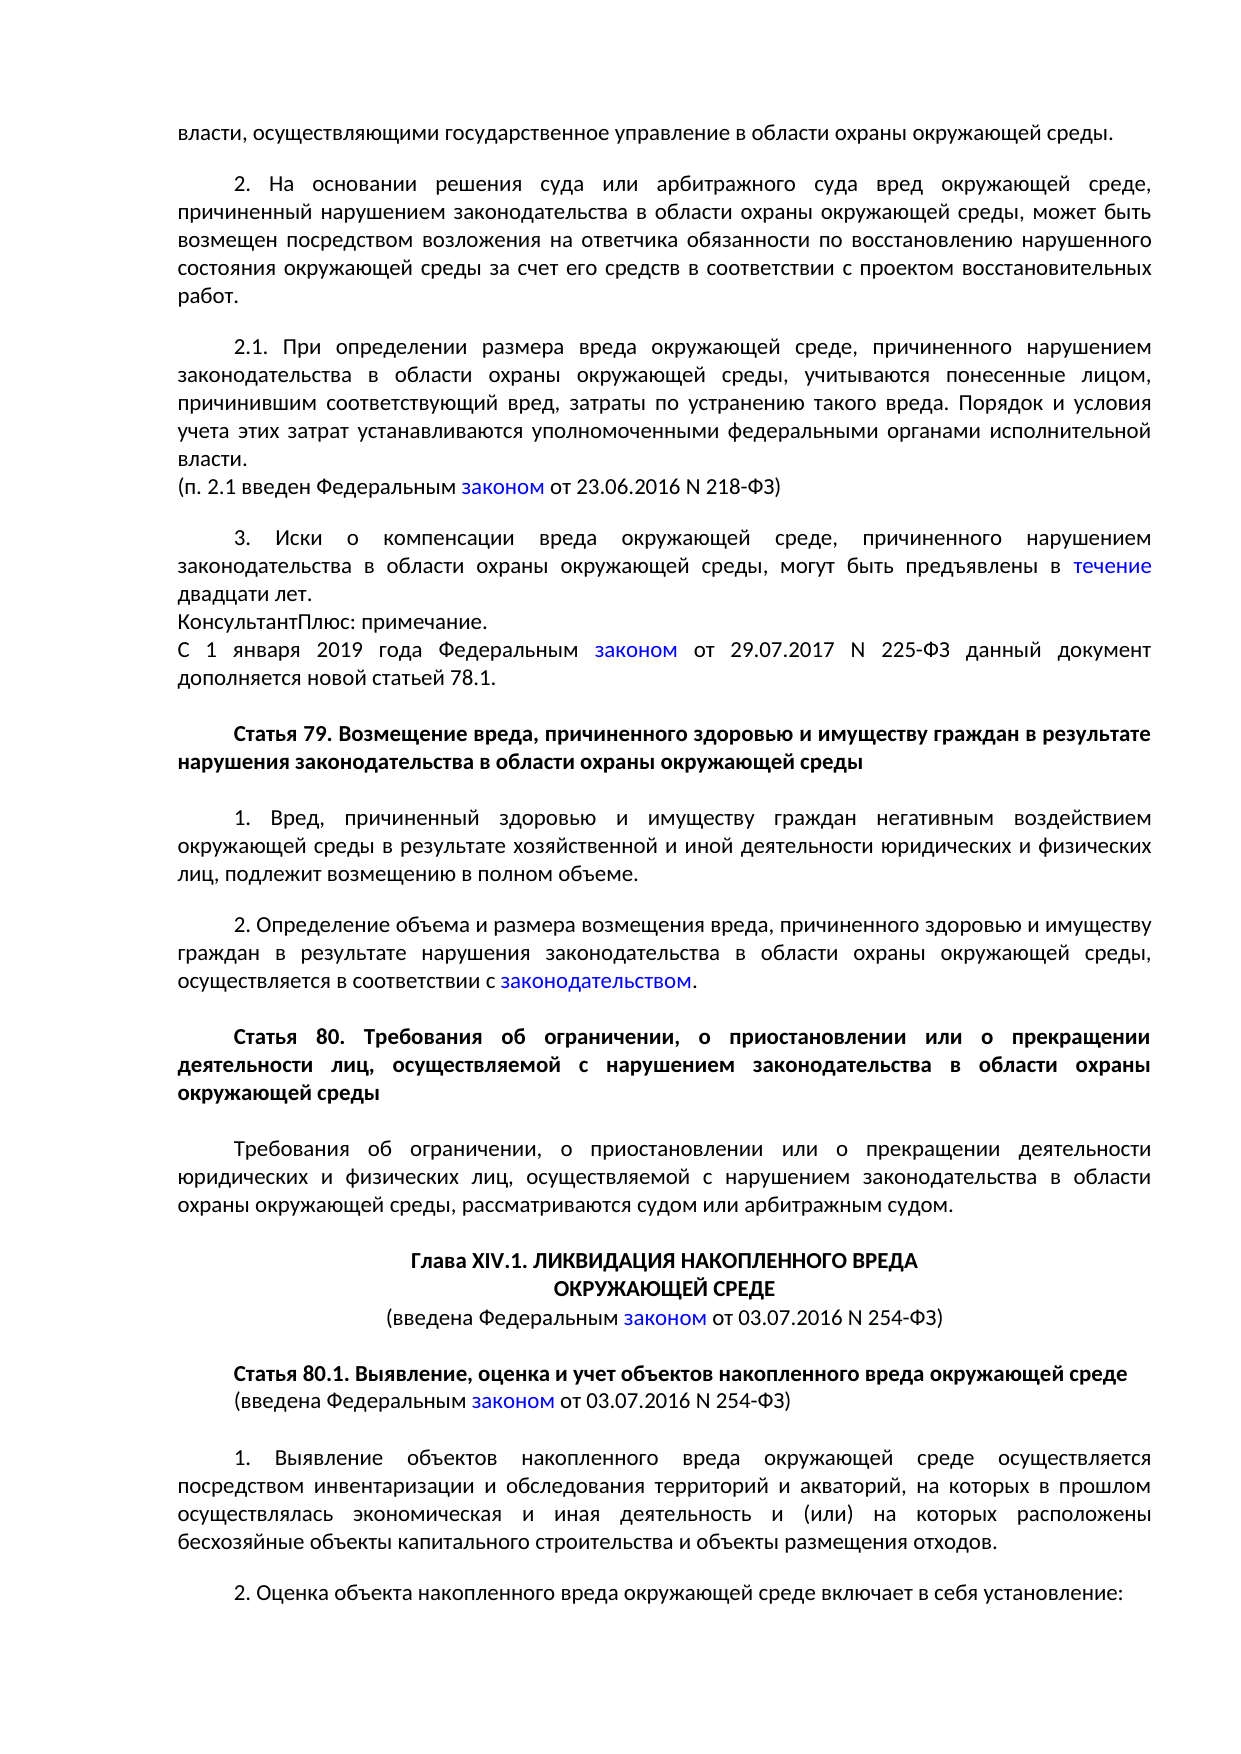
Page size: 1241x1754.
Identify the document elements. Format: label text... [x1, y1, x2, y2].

text 3. Иски о компенсации вреда окружающей среде, причиненного нарушением законодательства в области охраны окружающей среды, могут быть предъявлены в течение двадцати лет. [177, 523, 1152, 607]
title Статья 79. Возмещение вреда, причиненного здоровью и имуществу граждан в результате нарушения законодательства в области охраны окружающей среды [177, 719, 1152, 775]
text Требования об ограничении, о приостановлении или о прекращении деятельности юридических и физических лиц, осуществляемой с нарушением законодательства в области охраны окружающей среды, рассматриваются судом или арбитражным судом. [177, 1134, 1152, 1218]
text КонсультантПлюс: примечание. [177, 607, 1152, 635]
text С 1 января 2019 года Федеральным законом от 29.07.2017 N 225-ФЗ данный документ дополняется новой статьей 78.1. [177, 635, 1152, 691]
title ОКРУЖАЮЩЕЙ СРЕДЕ [177, 1274, 1152, 1303]
title Статья 80. Требования об ограничении, о приостановлении или о прекращении деятельности лиц, осуществляемой с нарушением законодательства в области охраны окружающей среды [177, 1022, 1152, 1106]
text (п. 2.1 введен Федеральным законом от 23.06.2016 N 218-ФЗ) [177, 472, 1152, 500]
text 2. Оценка объекта накопленного вреда окружающей среде включает в себя установление: [177, 1578, 1152, 1606]
title Глава XIV.1. ЛИКВИДАЦИЯ НАКОПЛЕННОГО ВРЕДА [177, 1247, 1152, 1274]
text 2. На основании решения суда или арбитражного суда вред окружающей среде, причиненный нарушением законодательства в области охраны окружающей среды, может быть возмещен посредством возложения на ответчика обязанности по восстановлению нарушенного состояния окружающей среды за счет его средств в соответствии с проектом восстановительных работ. [177, 169, 1152, 309]
title Статья 80.1. Выявление, оценка и учет объектов накопленного вреда окружающей среде [177, 1359, 1152, 1387]
text 2. Определение объема и размера возмещения вреда, причиненного здоровью и имуществу граждан в результате нарушения законодательства в области охраны окружающей среды, осуществляется в соответствии с законодательством. [177, 910, 1152, 994]
text 1. Выявление объектов накопленного вреда окружающей среде осуществляется посредством инвентаризации и обследования территорий и акваторий, на которых в прошлом осуществлялась экономическая и иная деятельность и (или) на которых расположены бесхозяйные объекты капитального строительства и объекты размещения отходов. [177, 1443, 1152, 1555]
text (введена Федеральным законом от 03.07.2016 N 254-ФЗ) [177, 1303, 1152, 1331]
text (введена Федеральным законом от 03.07.2016 N 254-ФЗ) [177, 1387, 1152, 1415]
text 2.1. При определении размера вреда окружающей среде, причиненного нарушением законодательства в области охраны окружающей среды, учитываются понесенные лицом, причинившим соответствующий вред, затраты по устранению такого вреда. Порядок и условия учета этих затрат устанавливаются уполномоченными федеральными органами исполнительной власти. [177, 332, 1152, 472]
text 1. Вред, причиненный здоровью и имуществу граждан негативным воздействием окружающей среды в результате хозяйственной и иной деятельности юридических и физических лиц, подлежит возмещению в полном объеме. [177, 803, 1152, 887]
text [177, 118, 1152, 146]
